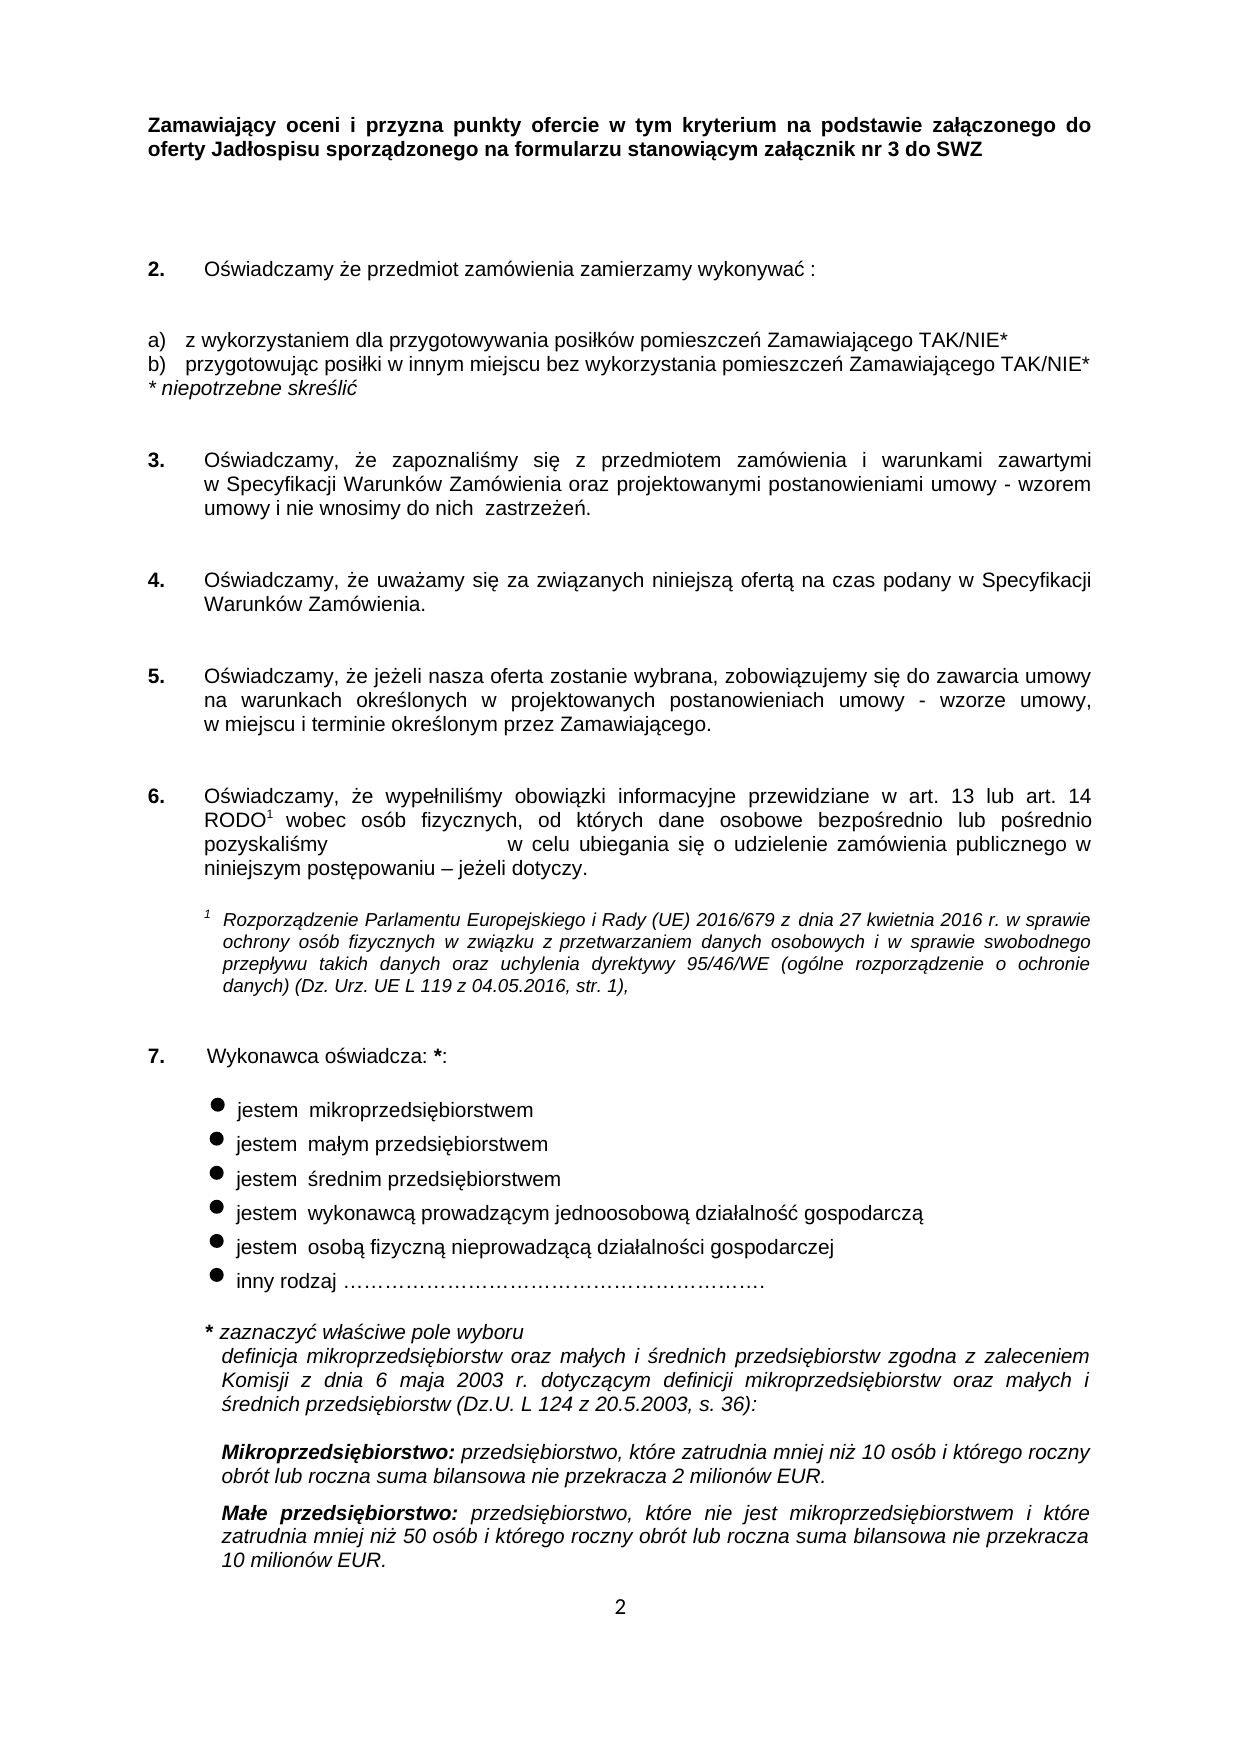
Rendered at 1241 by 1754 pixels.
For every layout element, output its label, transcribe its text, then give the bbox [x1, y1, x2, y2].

list Oświadczamy, że zapoznaliśmy się z przedmiotem zamówienia i warunkami zawartymi w Specyfikacji Warunków Zamówienia oraz projektowanymi postanowieniami umowy - wzorem umowy i nie wnosimy do nich zastrzeżeń. [148, 448, 1093, 520]
list Oświadczamy, że wypełniliśmy obowiązki informacyjne przewidziane w art. 13 lub art. 14 RODO1 wobec osób fizycznych, od których dane osobowe bezpośrednio lub pośrednio pozyskaliśmy w celu ubiegania się o udzielenie zamówienia publicznego w niniejszym postępowaniu – jeżeli dotyczy. [148, 783, 1093, 879]
text jestem mikroprzedsiębiorstwem [148, 1092, 1093, 1126]
text Małe przedsiębiorstwo: przedsiębiorstwo, które nie jest mikroprzedsiębiorstwem i które zatrudnia mniej niż 50 osób i którego roczny obrót lub roczna suma bilansowa nie przekracza 10 milionów EUR. [221, 1500, 1093, 1572]
list z wykorzystaniem dla przygotowywania posiłków pomieszczeń Zamawiającego TAK/NIE* [148, 328, 1093, 352]
text inny rodzaj ……………………………………………………. [148, 1262, 1093, 1296]
list Oświadczamy, że jeżeli nasza oferta zostanie wybrana, zobowiązujemy się do zawarcia umowy na warunkach określonych w projektowanych postanowieniach umowy - wzorze umowy, w miejscu i terminie określonym przez Zamawiającego. [148, 664, 1093, 736]
text jestem średnim przedsiębiorstwem [148, 1160, 1093, 1194]
text 1 Rozporządzenie Parlamentu Europejskiego i Rady (UE) 2016/679 z dnia 27 kwietnia 2016 r. w sprawie ochrony osób fizycznych w związku z przetwarzaniem danych osobowych i w sprawie swobodnego przepływu takich danych oraz uchylenia dyrektywy 95/46/WE (ogólne rozporządzenie o ochronie danych) (Dz. Urz. UE L 119 z 04.05.2016, str. 1), [204, 907, 1093, 996]
list * niepotrzebne skreślić [148, 376, 1093, 400]
text * zaznaczyć właściwe pole wyboru [148, 1320, 1093, 1344]
text Mikroprzedsiębiorstwo: przedsiębiorstwo, które zatrudnia mniej niż 10 osób i którego roczny obrót lub roczna suma bilansowa nie przekracza 2 milionów EUR. [221, 1440, 1093, 1488]
list Wykonawca oświadcza: *: [148, 1044, 1093, 1068]
text definicja mikroprzedsiębiorstw oraz małych i średnich przedsiębiorstw zgodna z zaleceniem Komisji z dnia 6 maja 2003 r. dotyczącym definicji mikroprzedsiębiorstw oraz małych i średnich przedsiębiorstw (Dz.U. L 124 z 20.5.2003, s. 36): [221, 1344, 1093, 1416]
text jestem małym przedsiębiorstwem [148, 1126, 1093, 1160]
text Zamawiający oceni i przyzna punkty ofercie w tym kryterium na podstawie załączonego do oferty Jadłospisu sporządzonego na formularzu stanowiącym załącznik nr 3 do SWZ [148, 113, 1093, 161]
list Oświadczamy, że uważamy się za związanych niniejszą ofertą na czas podany w Specyfikacji Warunków Zamówienia. [148, 568, 1093, 616]
text jestem wykonawcą prowadzącym jednoosobową działalność gospodarczą [148, 1194, 1093, 1228]
list przygotowując posiłki w innym miejscu bez wykorzystania pomieszczeń Zamawiającego TAK/NIE* [148, 352, 1093, 376]
text jestem osobą fizyczną nieprowadzącą działalności gospodarczej [148, 1228, 1093, 1262]
list Oświadczamy że przedmiot zamówienia zamierzamy wykonywać : [148, 256, 1093, 280]
